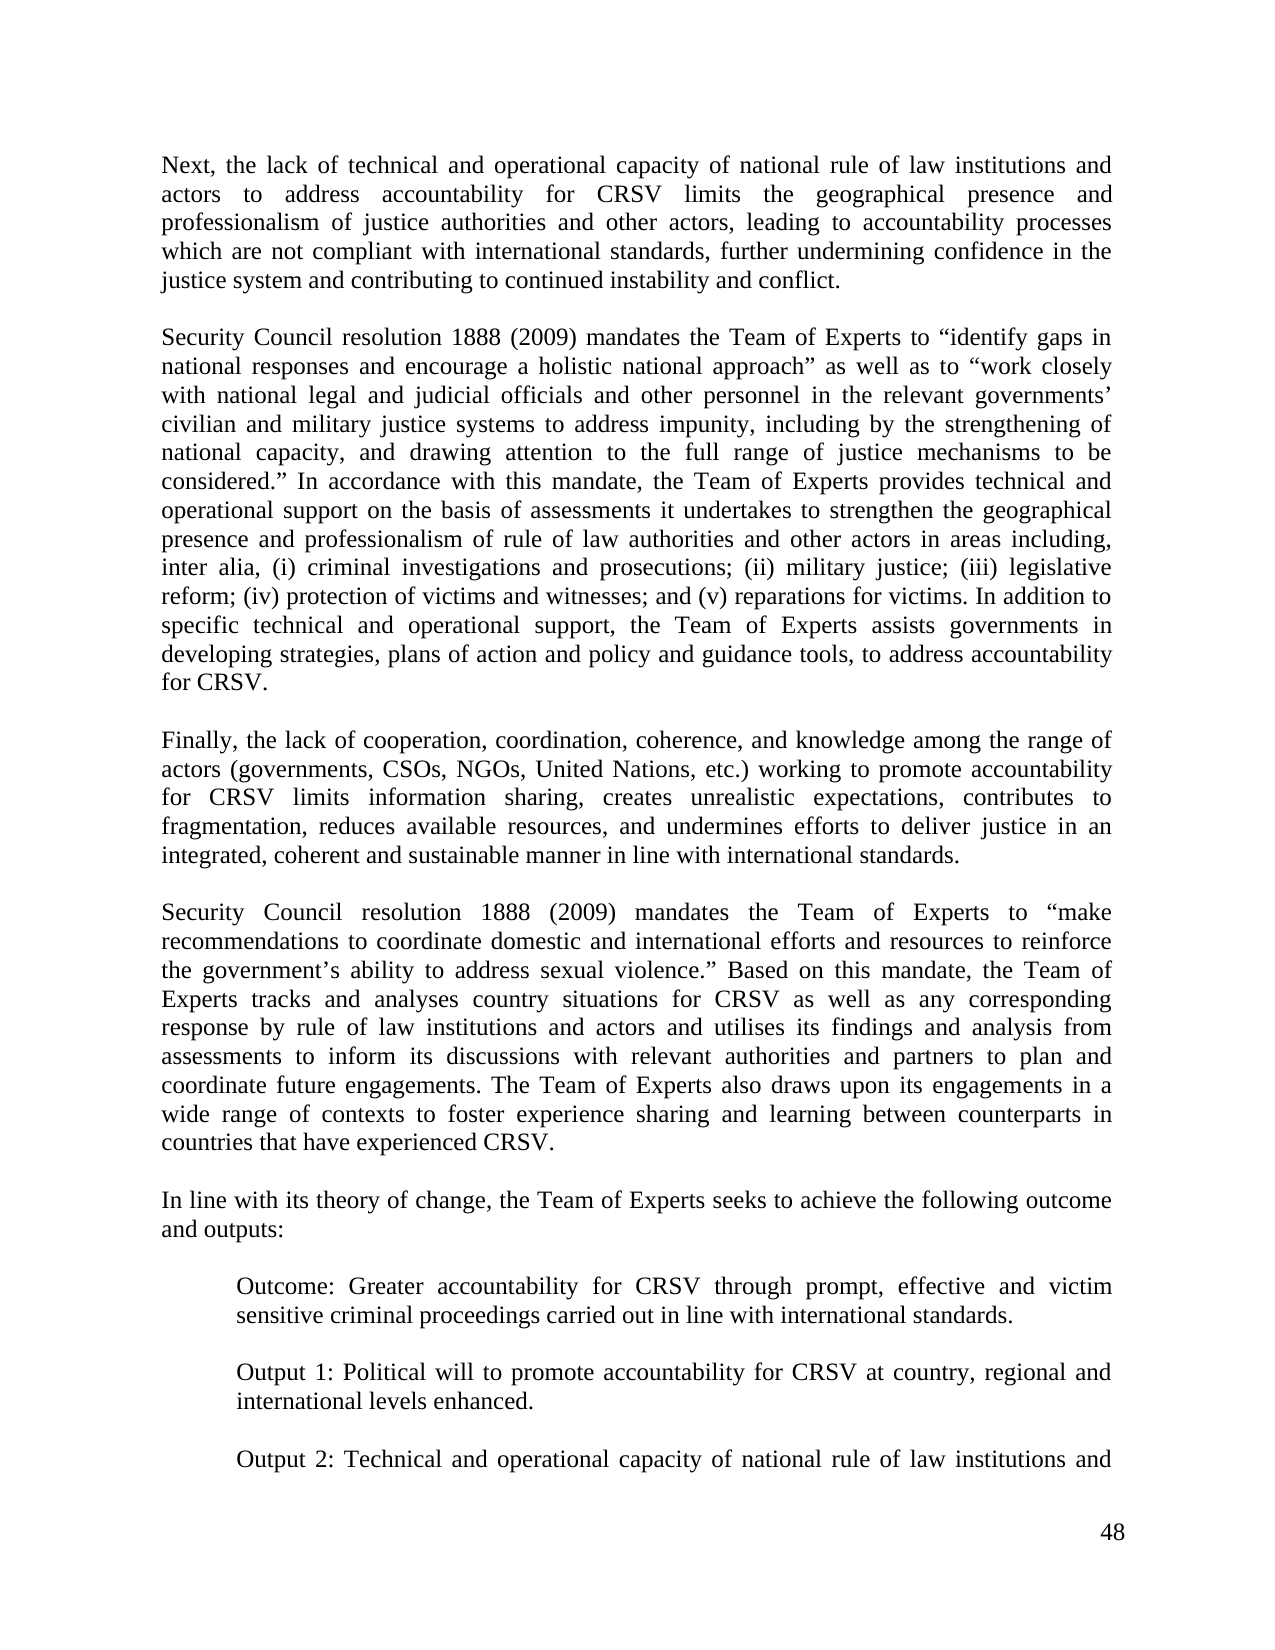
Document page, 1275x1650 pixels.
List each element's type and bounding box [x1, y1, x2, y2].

table_header [150, 150, 1124, 1472]
